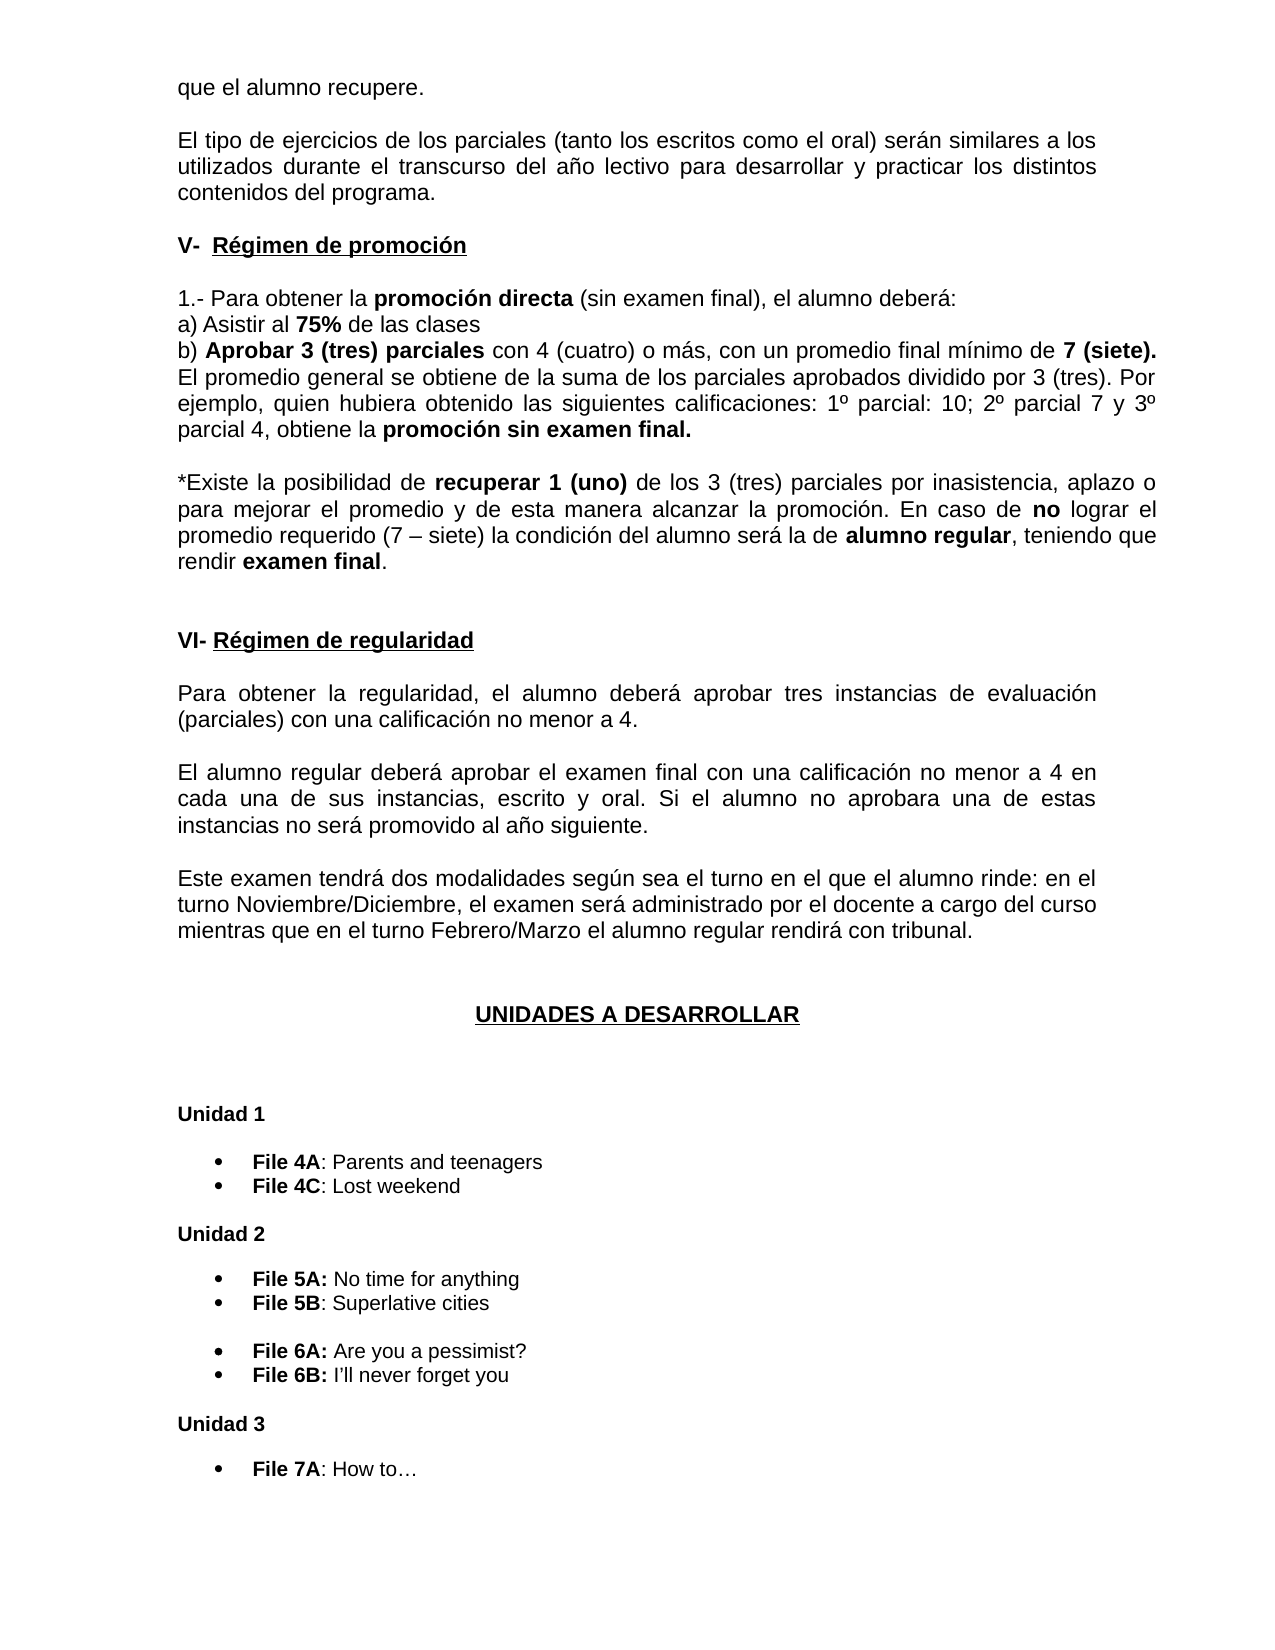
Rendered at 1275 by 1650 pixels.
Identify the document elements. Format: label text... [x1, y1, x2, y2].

list File 6A: Are you a pessimist? [215, 1339, 1098, 1363]
text El alumno regular deberá aprobar el examen final con una calificación no menor a 4 en cada una de sus instancias, escrito y oral. Si el alumno no aprobara una de estas instancias no será promovido al año siguiente. [177, 759, 1098, 838]
text 1.- Para obtener la promoción directa (sin examen final), el alumno deberá: [177, 285, 1157, 311]
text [177, 74, 1098, 100]
text Unidad 2 [177, 1222, 1098, 1246]
text a) Asistir al 75% de las clases [177, 311, 1157, 337]
list File 7A: How to… [215, 1457, 1098, 1481]
text Este examen tendrá dos modalidades según sea el turno en el que el alumno rinde: en el turno Noviembre/Diciembre, el examen será administrado por el docente a cargo del curso mientras que en el turno Febrero/Marzo el alumno regular rendirá con tribunal. [177, 864, 1098, 943]
list File 6B: I’ll never forget you [215, 1363, 1098, 1387]
text Para obtener la regularidad, el alumno deberá aprobar tres instancias de evaluación (parciales) con una calificación no menor a 4. [177, 680, 1098, 733]
list File 4C: Lost weekend [215, 1174, 1098, 1198]
text Unidad 1 [177, 1102, 1098, 1126]
text V- Régimen de promoción [177, 232, 1098, 258]
list File 4A: Parents and teenagers [215, 1149, 1098, 1174]
text *Existe la posibilidad de recuperar 1 (uno) de los 3 (tres) parciales por inasistencia, aplazo o para mejorar el promedio y de esta manera alcanzar la promoción. En caso de no lograr el promedio requerido (7 – siete) la condición del alumno será la de alumno regular, teniendo que rendir examen final. [177, 469, 1157, 574]
text El tipo de ejercicios de los parciales (tanto los escritos como el oral) serán similares a los utilizados durante el transcurso del año lectivo para desarrollar y practicar los distintos contenidos del programa. [177, 127, 1098, 206]
text VI- Régimen de regularidad [177, 627, 1098, 654]
text Unidad 3 [177, 1411, 1098, 1435]
text b) Aprobar 3 (tres) parciales con 4 (cuatro) o más, con un promedio final mínimo de 7 (siete). El promedio general se obtiene de la suma de los parciales aprobados dividido por 3 (tres). Por ejemplo, quien hubiera obtenido las siguientes calificaciones: 1º parcial: 10; 2º parcial 7 y 3º parcial 4, obtiene la promoción sin examen final. [177, 337, 1157, 443]
list File 5B: Superlative cities [215, 1291, 1098, 1315]
list File 5A: No time for anything [215, 1267, 1098, 1291]
text UNIDADES A DESARROLLAR [177, 1001, 1098, 1027]
